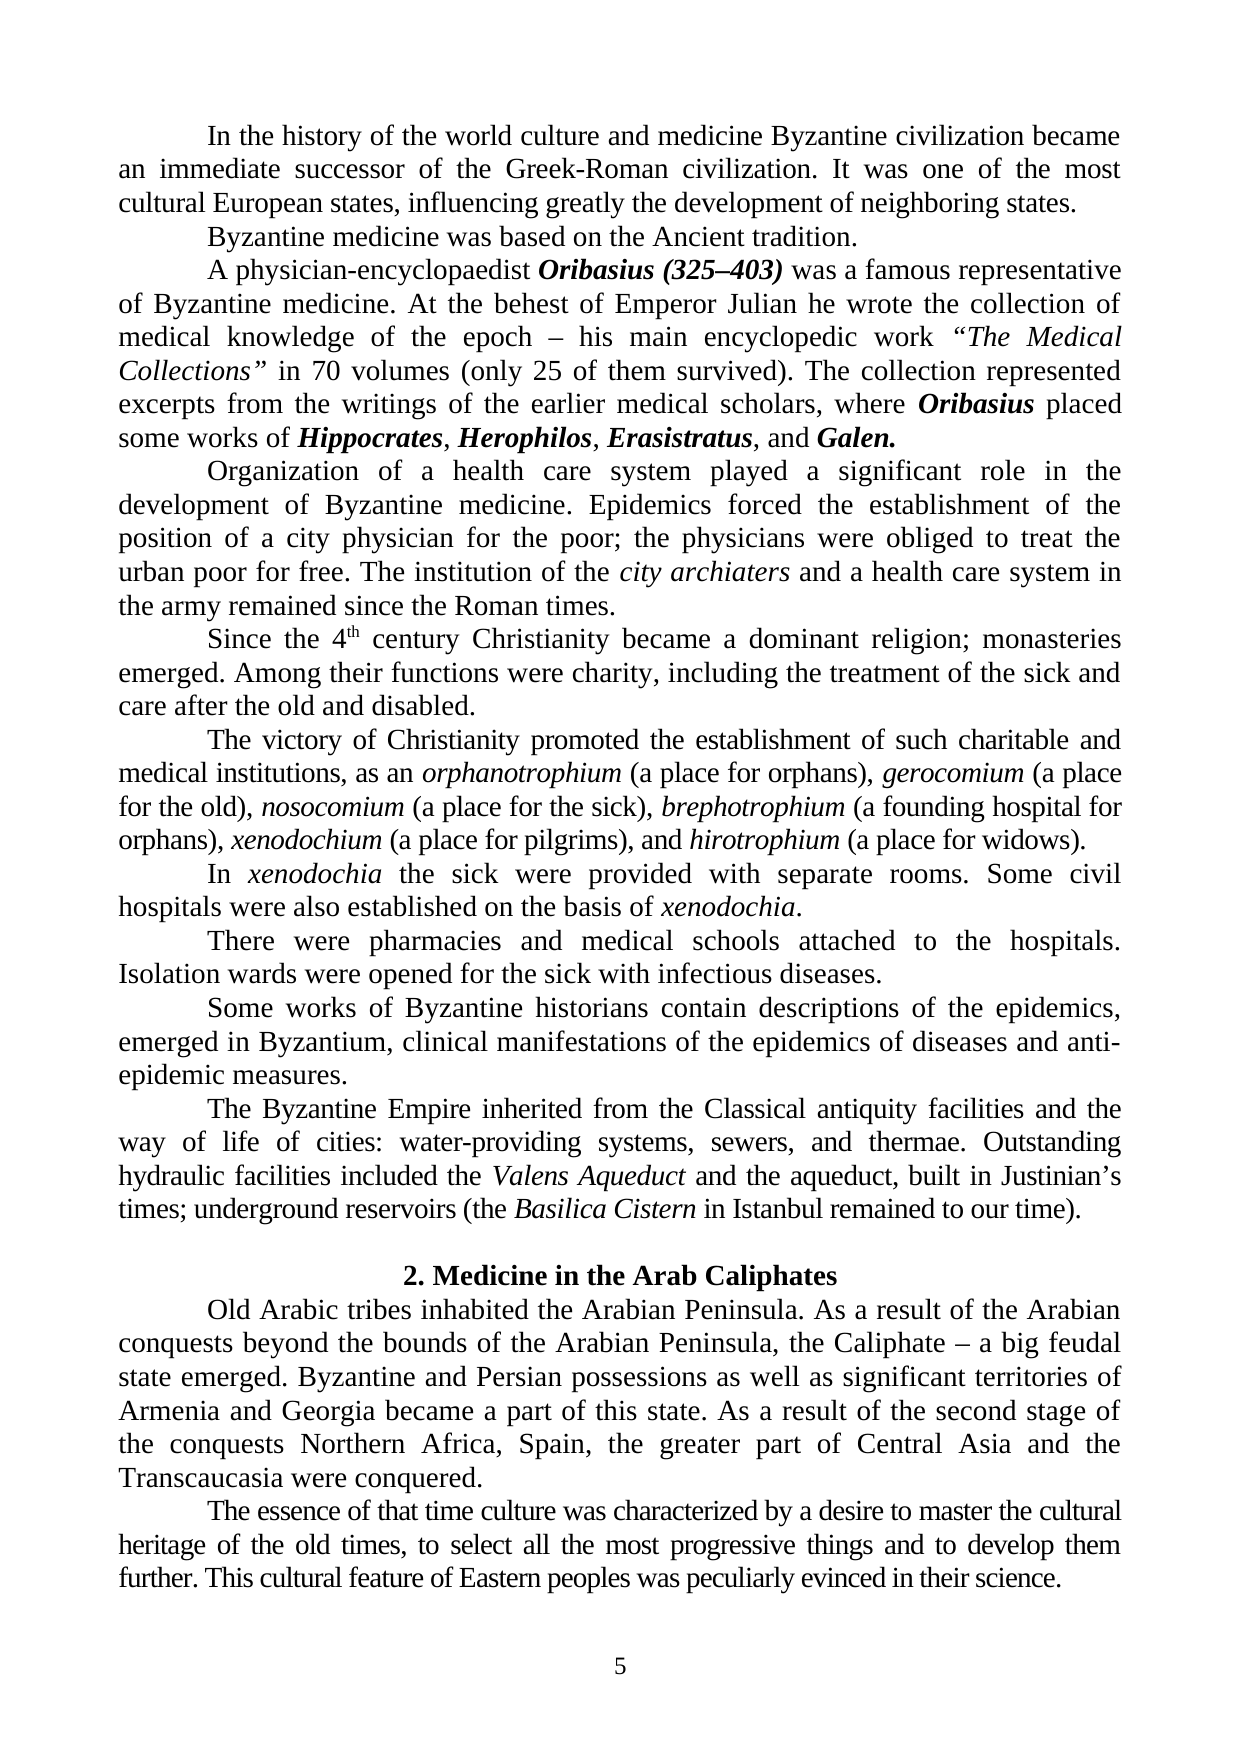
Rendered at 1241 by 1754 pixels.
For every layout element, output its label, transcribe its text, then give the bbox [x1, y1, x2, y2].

text Some works of Byzantine historians contain descriptions of the epidemics, emerged in Byzantium, clinical manifestations of the epidemics of diseases and anti-epidemic measures. [118, 990, 1122, 1091]
text In xenodochia the sick were provided with separate rooms. Some civil hospitals were also established on the basis of xenodochia. [118, 856, 1122, 923]
text The victory of Christianity promoted the establishment of such charitable and medical institutions, as an orphanotrophium (a place for orphans), gerocomium (a place for the old), nosocomium (a place for the sick), brephotrophium (a founding hospital for orphans), xenodochium (a place for pilgrims), and hirotrophium (a place for widows). [118, 722, 1122, 856]
text The Byzantine Empire inherited from the Classical antiquity facilities and the way of life of cities: water-providing systems, sewers, and thermae. Outstanding hydraulic facilities included the Valens Aqueduct and the aqueduct, built in Justinian’s times; underground reservoirs (the Basilica Cistern in Istanbul remained to our time). [118, 1091, 1122, 1225]
text Since the 4th century Christianity became a dominant religion; monasteries emerged. Among their functions were charity, including the treatment of the sick and care after the old and disabled. [118, 621, 1122, 722]
text The essence of that time culture was characterized by a desire to master the cultural heritage of the old times, to select all the most progressive things and to develop them further. This cultural feature of Eastern peoples was peculiarly evinced in their science. [118, 1493, 1122, 1594]
text A physician-encyclopaedist Oribasius (325–403) was a famous representative of Byzantine medicine. At the behest of Emperor Julian he wrote the collection of medical knowledge of the epoch – his main encyclopedic work “The Medical Collections” in 70 volumes (only 25 of them survived). The collection represented excerpts from the writings of the earlier medical scholars, where Oribasius placed some works of Hippocrates, Herophilos, Erasistratus, and Galen. [118, 252, 1122, 453]
list Medicine in the Arab Caliphates [118, 1258, 1122, 1292]
text In the history of the world culture and medicine Byzantine civilization became an immediate successor of the Greek-Roman civilization. It was one of the most cultural European states, influencing greatly the development of neighboring states. [118, 118, 1122, 219]
text Byzantine medicine was based on the Ancient tradition. [118, 219, 1122, 252]
text There were pharmacies and medical schools attached to the hospitals. Isolation wards were opened for the sick with infectious diseases. [118, 923, 1122, 990]
text Old Arabic tribes inhabited the Arabian Peninsula. As a result of the Arabian conquests beyond the bounds of the Arabian Peninsula, the Caliphate – a big feudal state emerged. Byzantine and Persian possessions as well as significant territories of Armenia and Georgia became a part of this state. As a result of the second stage of the conquests Northern Africa, Spain, the greater part of Central Asia and the Transcaucasia were conquered. [118, 1292, 1122, 1493]
text Organization of a health care system played a significant role in the development of Byzantine medicine. Epidemics forced the establishment of the position of a city physician for the poor; the physicians were obliged to treat the urban poor for free. The institution of the city archiaters and a health care system in the army remained since the Roman times. [118, 453, 1122, 621]
